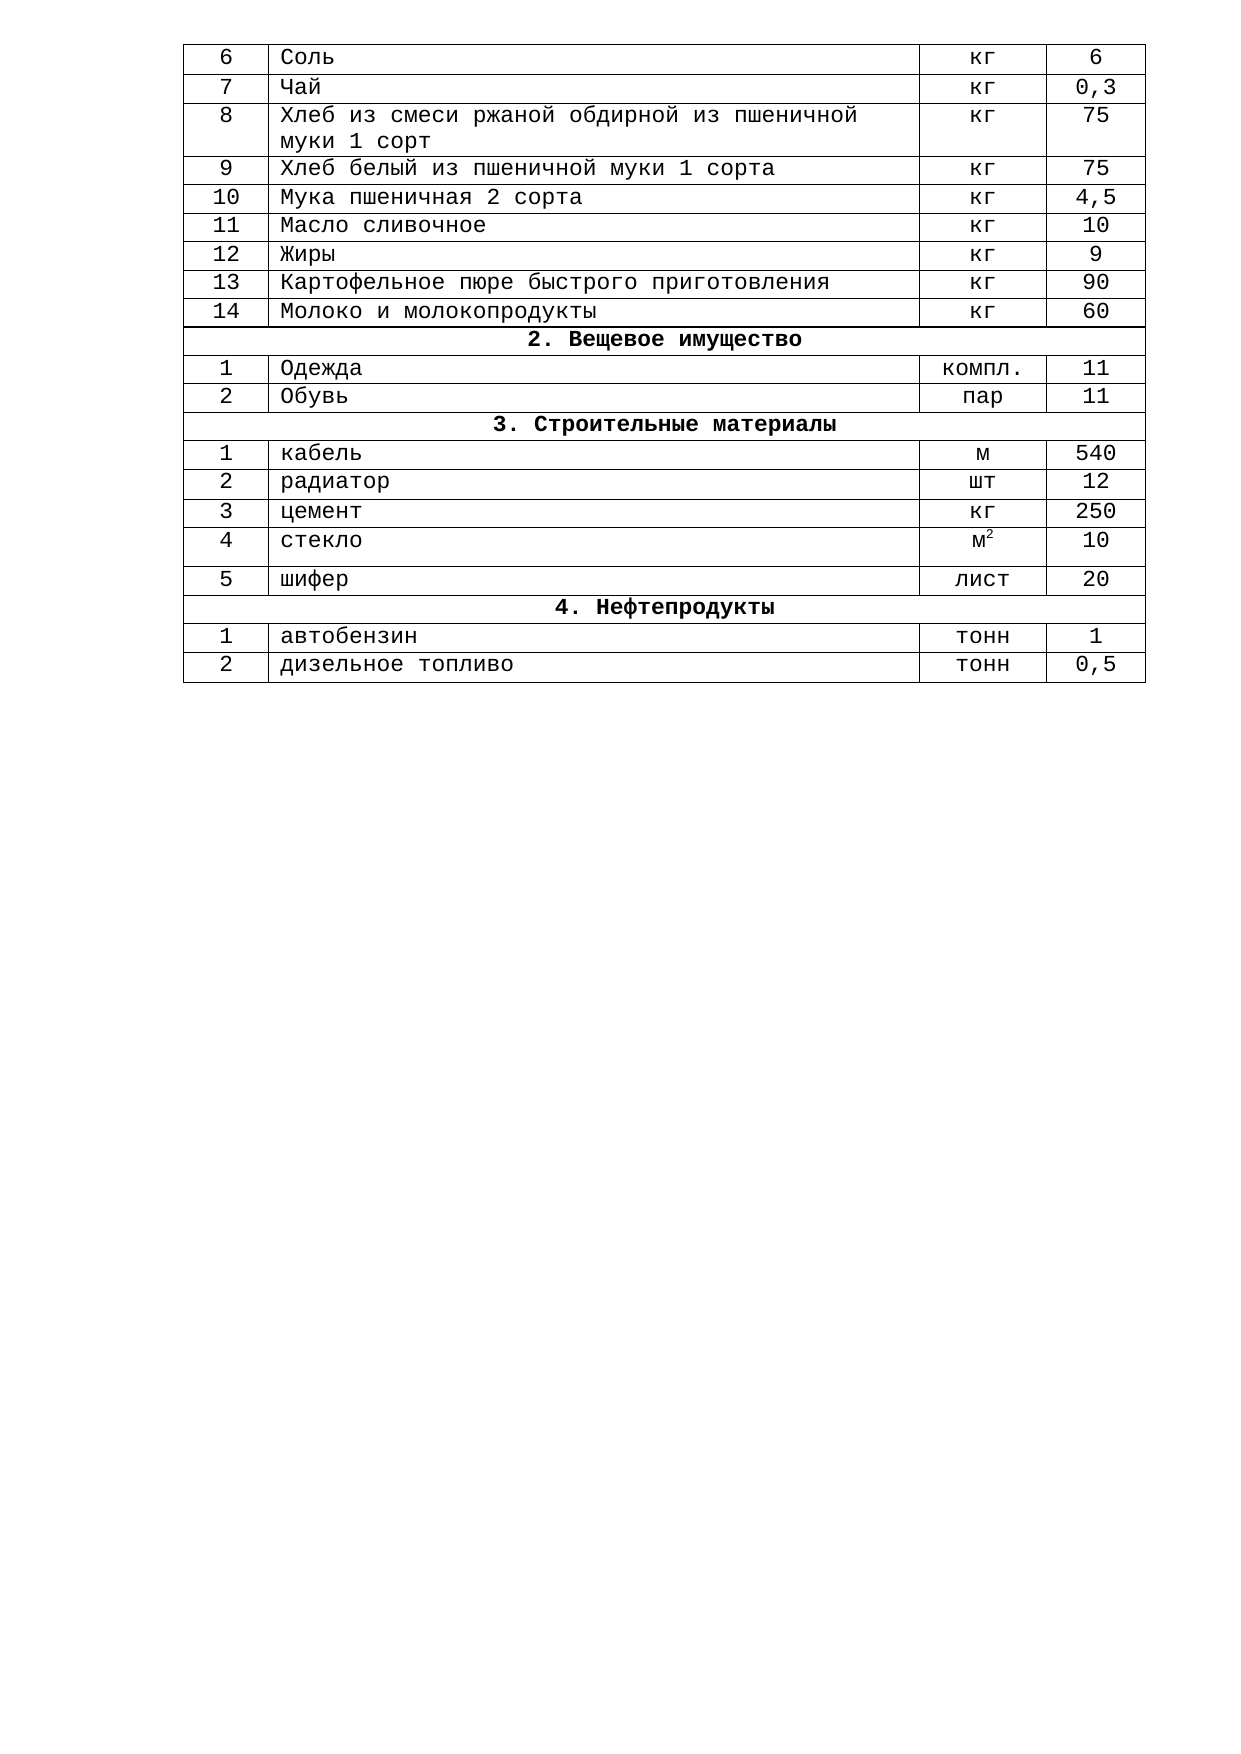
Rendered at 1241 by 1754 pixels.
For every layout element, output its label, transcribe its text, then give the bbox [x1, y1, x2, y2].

table_cell тонн [920, 653, 1046, 682]
table_cell 75 [1047, 104, 1145, 156]
table_cell 3 [184, 500, 268, 527]
table_cell кг [920, 104, 1046, 156]
table_cell цемент [269, 500, 919, 527]
table_cell стекло [269, 528, 919, 566]
table_cell 10 [1047, 214, 1145, 241]
table_cell 13 [184, 271, 268, 298]
table_cell кг [920, 157, 1046, 184]
table_cell 4. Нефтепродукты [184, 596, 1145, 623]
table_cell 12 [184, 242, 268, 269]
table_cell м [920, 441, 1046, 468]
table_cell Масло сливочное [269, 214, 919, 241]
table_cell 540 [1047, 441, 1145, 468]
table_cell Жиры [269, 242, 919, 269]
table_cell 75 [1047, 157, 1145, 184]
table_cell шифер [269, 567, 919, 595]
table_cell радиатор [269, 470, 919, 498]
table_cell 4,5 [1047, 185, 1145, 213]
table_cell лист [920, 567, 1046, 595]
table_cell 11 [1047, 356, 1145, 383]
table_cell 1 [184, 624, 268, 652]
table_cell 4 [184, 528, 268, 566]
table_cell кабель [269, 441, 919, 468]
table_cell 2. Вещевое имущество [184, 328, 1145, 355]
table_cell 9 [1047, 242, 1145, 269]
table_cell дизельное топливо [269, 653, 919, 682]
table_cell 3. Строительные материалы [184, 413, 1145, 440]
table_cell 1 [184, 441, 268, 468]
table_cell 90 [1047, 271, 1145, 298]
table_cell 0,5 [1047, 653, 1145, 682]
table_cell компл. [920, 356, 1046, 383]
table_cell 8 [184, 104, 268, 156]
table_cell кг [920, 500, 1046, 527]
table_cell 20 [1047, 567, 1145, 595]
table_cell пар [920, 384, 1046, 412]
table_cell кг [920, 75, 1046, 103]
table_cell Мука пшеничная 2 сорта [269, 185, 919, 213]
table_cell 12 [1047, 470, 1145, 498]
table_cell 2 [184, 384, 268, 412]
table_cell Молоко и молокопродукты [269, 299, 919, 326]
table_cell 11 [1047, 384, 1145, 412]
table_cell 10 [184, 185, 268, 213]
table_cell 5 [184, 567, 268, 595]
table_cell Чай [269, 75, 919, 103]
table_cell 1 [1047, 624, 1145, 652]
table_cell кг [920, 271, 1046, 298]
table_cell автобензин [269, 624, 919, 652]
table_cell 6 [1047, 45, 1145, 74]
table_cell 2 [184, 653, 268, 682]
table_cell 60 [1047, 299, 1145, 326]
table_cell кг [920, 242, 1046, 269]
table_cell кг [920, 185, 1046, 213]
table_cell Хлеб из смеси ржаной обдирной из пшеничной муки 1 сорт [269, 104, 919, 156]
table_cell 250 [1047, 500, 1145, 527]
table_cell 7 [184, 75, 268, 103]
table_cell 14 [184, 299, 268, 326]
table_cell 11 [184, 214, 268, 241]
table_cell шт [920, 470, 1046, 498]
table_cell кг [920, 214, 1046, 241]
table_cell Обувь [269, 384, 919, 412]
table_cell Соль [269, 45, 919, 74]
table_cell м2 [920, 528, 1046, 566]
table_cell 10 [1047, 528, 1145, 566]
table_cell 6 [184, 45, 268, 74]
table_cell 9 [184, 157, 268, 184]
table_cell 2 [184, 470, 268, 498]
table_cell кг [920, 299, 1046, 326]
table_cell 1 [184, 356, 268, 383]
table_cell 0,3 [1047, 75, 1145, 103]
table_cell Одежда [269, 356, 919, 383]
table_cell Хлеб белый из пшеничной муки 1 сорта [269, 157, 919, 184]
table_cell кг [920, 45, 1046, 74]
table_cell тонн [920, 624, 1046, 652]
table_cell Картофельное пюре быстрого приготовления [269, 271, 919, 298]
